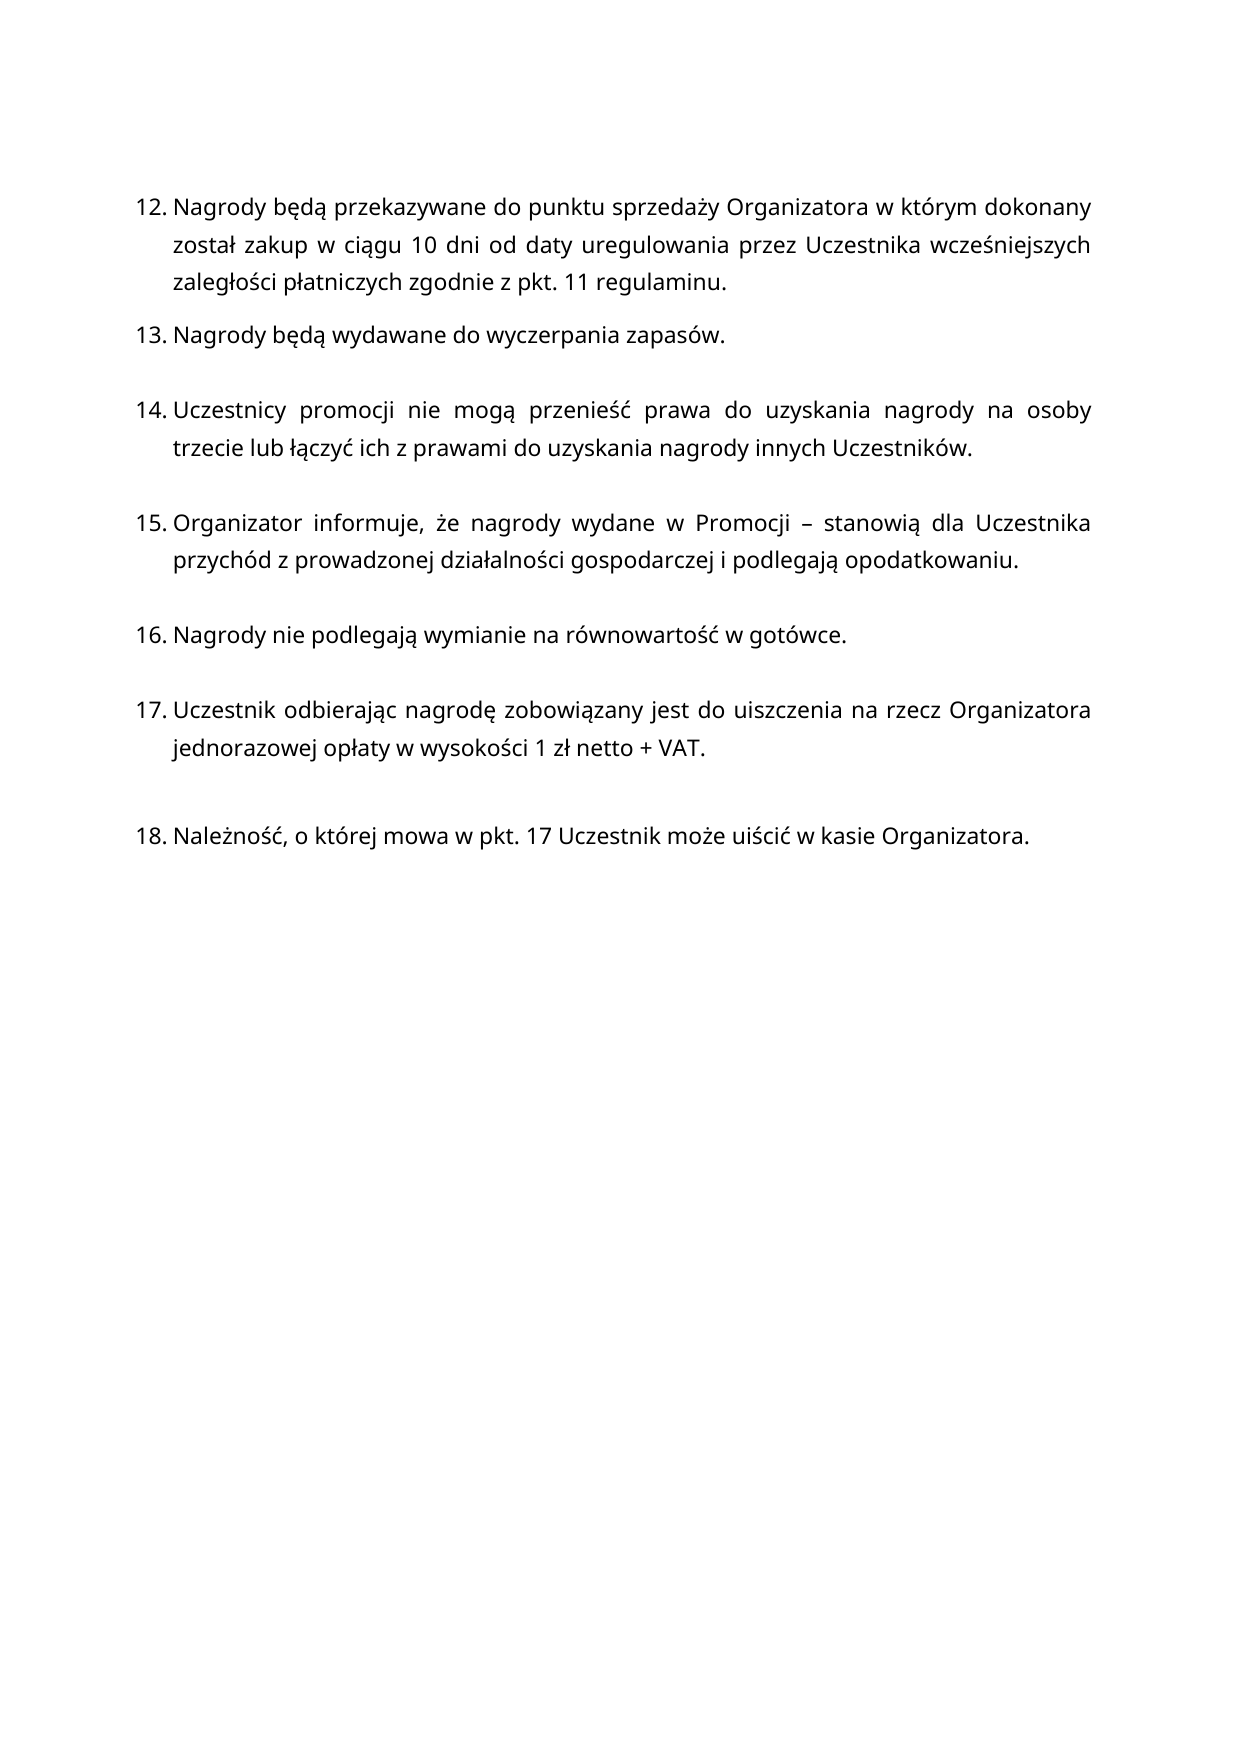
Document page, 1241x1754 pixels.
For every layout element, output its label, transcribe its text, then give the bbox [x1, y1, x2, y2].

list Nagrody będą przekazywane do punktu sprzedaży Organizatora w którym dokonany został zakup w ciągu 10 dni od daty uregulowania przez Uczestnika wcześniejszych zaległości płatniczych zgodnie z pkt. 11 regulaminu. [135, 185, 1093, 298]
list Uczestnicy promocji nie mogą przenieść prawa do uzyskania nagrody na osoby trzecie lub łączyć ich z prawami do uzyskania nagrody innych Uczestników. [135, 388, 1093, 463]
list Nagrody nie podlegają wymianie na równowartość w gotówce. [135, 613, 1093, 651]
list Uczestnik odbierając nagrodę zobowiązany jest do uiszczenia na rzecz Organizatora jednorazowej opłaty w wysokości 1 zł netto + VAT. [135, 688, 1093, 763]
list Organizator informuje, że nagrody wydane w Promocji – stanowią dla Uczestnika przychód z prowadzonej działalności gospodarczej i podlegają opodatkowaniu. [135, 501, 1093, 576]
list Nagrody będą wydawane do wyczerpania zapasów. [135, 313, 1093, 351]
list Należność, o której mowa w pkt. 17 Uczestnik może uiścić w kasie Organizatora. [135, 814, 1093, 851]
